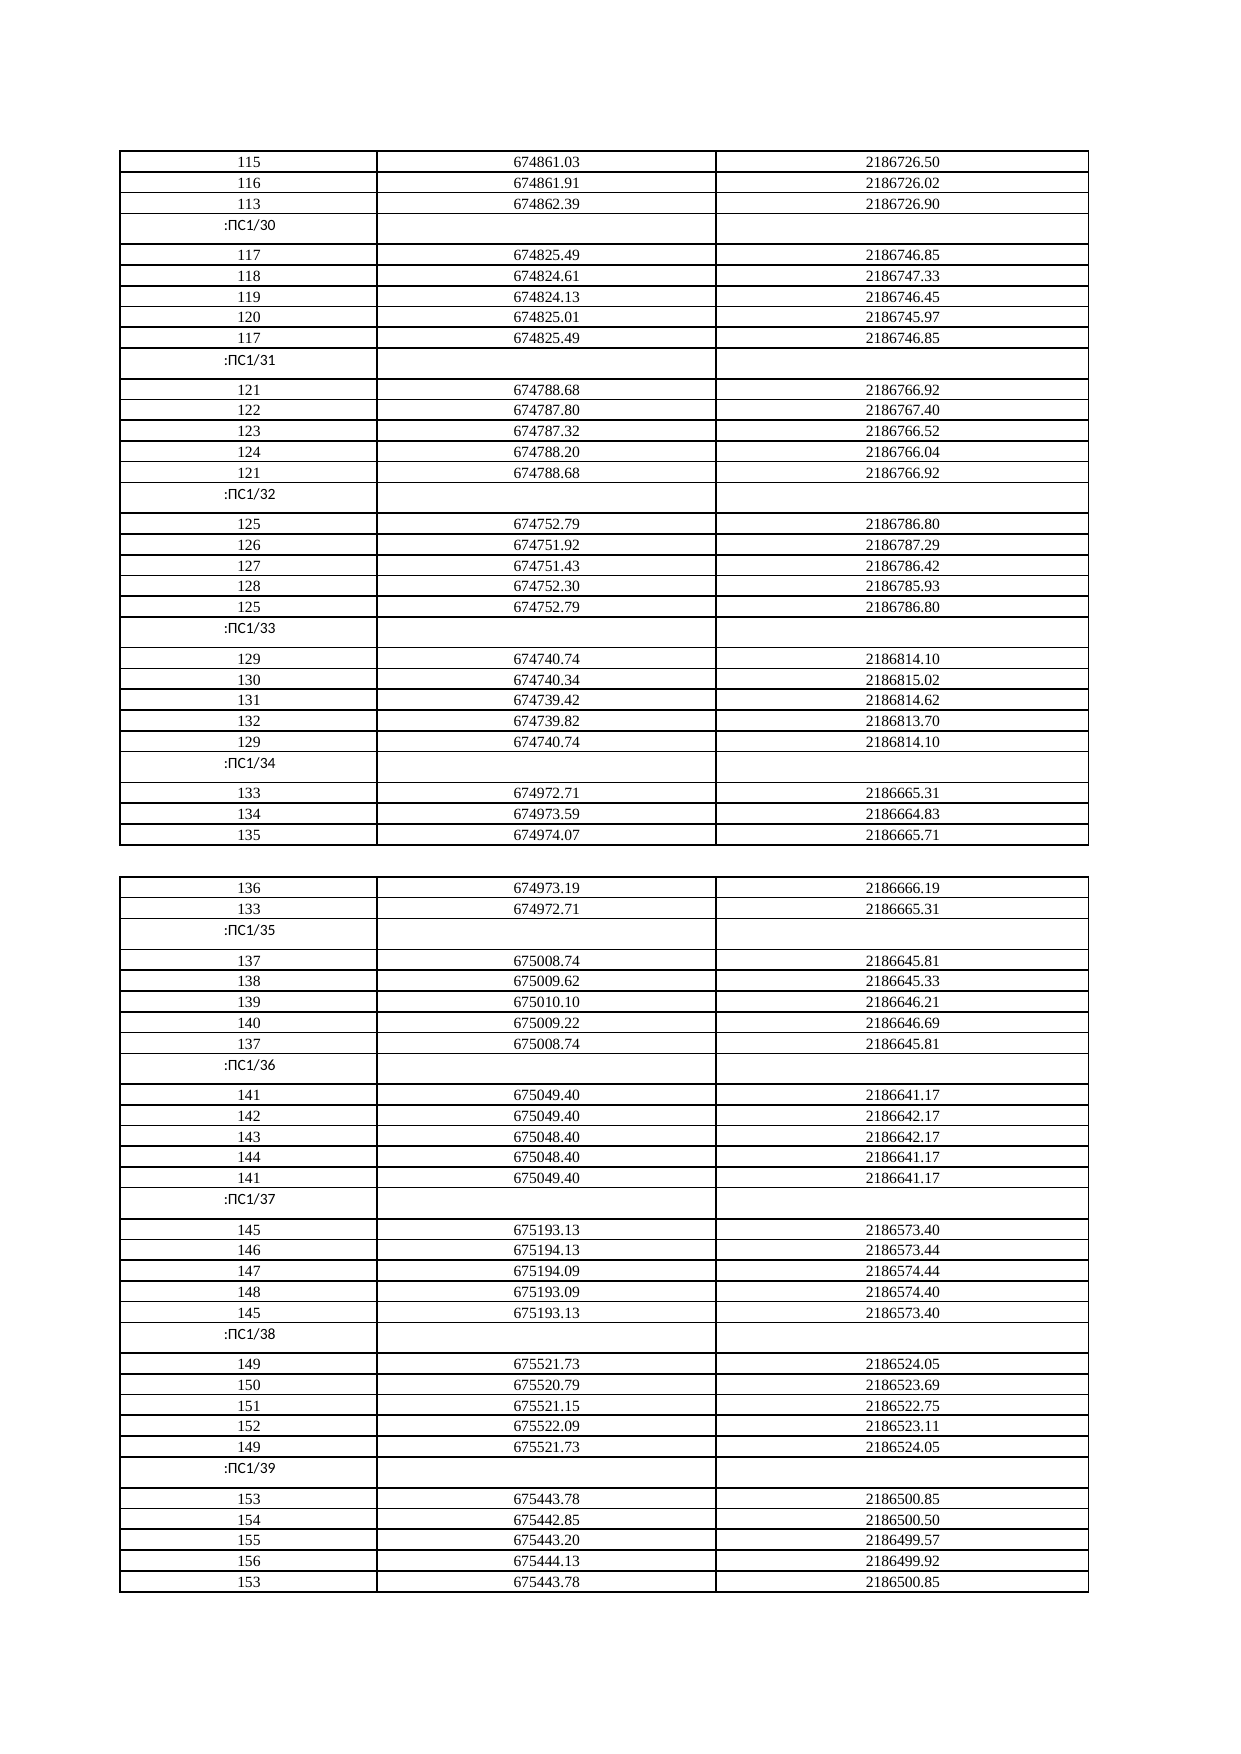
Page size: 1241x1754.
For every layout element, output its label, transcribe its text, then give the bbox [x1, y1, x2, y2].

table_cell 2186522.75 [717, 1395, 1088, 1414]
table_cell 2186746.45 [717, 287, 1088, 306]
table_cell 126 [121, 535, 376, 554]
table_cell 2186815.02 [717, 669, 1088, 688]
table_cell 674739.82 [378, 711, 715, 730]
table_cell [717, 1188, 1088, 1218]
table_cell 2186573.40 [717, 1220, 1088, 1238]
table_cell 132 [121, 711, 376, 730]
table_cell 675194.13 [378, 1240, 715, 1259]
table_cell 125 [121, 514, 376, 533]
table_cell 2186813.70 [717, 711, 1088, 730]
table_cell 2186574.40 [717, 1282, 1088, 1301]
table_cell 2186786.42 [717, 556, 1088, 574]
table_cell 155 [121, 1530, 376, 1549]
table_cell 2186500.85 [717, 1572, 1088, 1591]
table_cell 148 [121, 1282, 376, 1301]
table_cell [717, 752, 1088, 781]
table_cell 675049.40 [378, 1106, 715, 1124]
table_cell 141 [121, 1085, 376, 1104]
table_header 674973.19 [378, 878, 715, 897]
table_cell 2186523.11 [717, 1416, 1088, 1435]
table_cell 2186645.81 [717, 1033, 1088, 1052]
table_cell 2186745.97 [717, 307, 1088, 326]
table_cell 115 [121, 152, 376, 171]
table_cell 2186573.44 [717, 1240, 1088, 1259]
table_cell 675521.73 [378, 1437, 715, 1456]
table_cell 152 [121, 1416, 376, 1435]
table_cell 2186766.52 [717, 421, 1088, 440]
table_cell 674739.42 [378, 690, 715, 709]
table_cell 119 [121, 287, 376, 306]
table_cell 2186665.31 [717, 783, 1088, 802]
table_cell :ПС1/34 [121, 752, 376, 781]
table_cell 2186646.69 [717, 1013, 1088, 1032]
table_cell 2186641.17 [717, 1168, 1088, 1187]
table_cell :ПС1/30 [121, 214, 376, 243]
table_cell [378, 1054, 715, 1083]
table_cell 675048.40 [378, 1147, 715, 1166]
table_cell 150 [121, 1375, 376, 1393]
table_cell 144 [121, 1147, 376, 1166]
table_cell 2186573.40 [717, 1302, 1088, 1321]
table_cell :ПС1/38 [121, 1323, 376, 1352]
table_cell 146 [121, 1240, 376, 1259]
table_cell 117 [121, 328, 376, 347]
table_cell 116 [121, 173, 376, 192]
table_cell 675520.79 [378, 1375, 715, 1393]
table_cell [717, 618, 1088, 647]
table_cell 2186641.17 [717, 1085, 1088, 1104]
table_cell 2186500.50 [717, 1509, 1088, 1528]
table_cell 125 [121, 597, 376, 616]
table_cell 674824.61 [378, 266, 715, 285]
table_cell 675444.13 [378, 1551, 715, 1570]
table_cell [717, 1323, 1088, 1352]
table_cell [378, 483, 715, 512]
table_cell 2186746.85 [717, 245, 1088, 264]
table_cell 123 [121, 421, 376, 440]
table_cell 674751.92 [378, 535, 715, 554]
table_cell 675193.13 [378, 1302, 715, 1321]
table_cell :ПС1/33 [121, 618, 376, 647]
table_cell 154 [121, 1509, 376, 1528]
table_cell 149 [121, 1437, 376, 1456]
table_cell [717, 919, 1088, 948]
table_cell 674788.68 [378, 462, 715, 481]
table_cell [378, 919, 715, 948]
table_cell 151 [121, 1395, 376, 1414]
table_cell 141 [121, 1168, 376, 1187]
table_cell :ПС1/36 [121, 1054, 376, 1083]
table_cell :ПС1/39 [121, 1458, 376, 1487]
table_cell 128 [121, 576, 376, 595]
table_cell 153 [121, 1572, 376, 1591]
table_cell 674752.79 [378, 514, 715, 533]
table_cell 675522.09 [378, 1416, 715, 1435]
table_cell 2186747.33 [717, 266, 1088, 285]
table_cell 118 [121, 266, 376, 285]
table_cell [378, 349, 715, 378]
table_cell 2186746.85 [717, 328, 1088, 347]
table_cell 2186726.50 [717, 152, 1088, 171]
table_cell :ПС1/35 [121, 919, 376, 948]
table_cell 145 [121, 1302, 376, 1321]
table_cell 2186766.92 [717, 380, 1088, 398]
table_cell 2186766.04 [717, 442, 1088, 461]
table_cell 138 [121, 971, 376, 990]
table_cell 674974.07 [378, 825, 715, 844]
table_cell 675049.40 [378, 1168, 715, 1187]
table_cell 674787.32 [378, 421, 715, 440]
table_cell 674824.13 [378, 287, 715, 306]
table_cell 142 [121, 1106, 376, 1124]
table_cell 675009.22 [378, 1013, 715, 1032]
table_cell 137 [121, 950, 376, 969]
table_cell [378, 618, 715, 647]
table_cell 674740.34 [378, 669, 715, 688]
table_cell 675049.40 [378, 1085, 715, 1104]
table_cell [378, 1188, 715, 1218]
table_cell [717, 349, 1088, 378]
table_cell 2186664.83 [717, 804, 1088, 823]
table_cell 675008.74 [378, 1033, 715, 1052]
table_cell 133 [121, 783, 376, 802]
table_header 2186666.19 [717, 878, 1088, 897]
table_cell [717, 1054, 1088, 1083]
table_cell 2186645.81 [717, 950, 1088, 969]
table_cell 675008.74 [378, 950, 715, 969]
table_cell 156 [121, 1551, 376, 1570]
table_cell 129 [121, 732, 376, 751]
table_cell 674787.80 [378, 400, 715, 419]
table_cell 674861.03 [378, 152, 715, 171]
table_cell 675521.15 [378, 1395, 715, 1414]
table_cell [378, 1458, 715, 1487]
table_cell 2186814.10 [717, 732, 1088, 751]
table_cell 2186665.71 [717, 825, 1088, 844]
table_cell [717, 1458, 1088, 1487]
table_cell 2186766.92 [717, 462, 1088, 481]
table_cell 674825.01 [378, 307, 715, 326]
table_cell 674752.79 [378, 597, 715, 616]
table_cell 2186574.44 [717, 1261, 1088, 1280]
table_cell 675194.09 [378, 1261, 715, 1280]
table_cell 131 [121, 690, 376, 709]
table_cell 674973.59 [378, 804, 715, 823]
table_cell 2186642.17 [717, 1106, 1088, 1124]
table_cell 2186500.85 [717, 1489, 1088, 1508]
table_cell 149 [121, 1354, 376, 1373]
table_cell 145 [121, 1220, 376, 1238]
table_cell [717, 214, 1088, 243]
table_cell 2186524.05 [717, 1437, 1088, 1456]
table_cell 675521.73 [378, 1354, 715, 1373]
table_cell 2186642.17 [717, 1126, 1088, 1145]
table_cell 674972.71 [378, 898, 715, 917]
table_cell 675009.62 [378, 971, 715, 990]
table_cell 2186726.90 [717, 193, 1088, 212]
table_cell 147 [121, 1261, 376, 1280]
table_cell 2186524.05 [717, 1354, 1088, 1373]
table_cell 674752.30 [378, 576, 715, 595]
table_cell [378, 752, 715, 781]
table_cell 674825.49 [378, 328, 715, 347]
table_cell 2186665.31 [717, 898, 1088, 917]
table_cell 153 [121, 1489, 376, 1508]
table_cell 674788.68 [378, 380, 715, 398]
table_cell 129 [121, 648, 376, 667]
table_cell 2186814.10 [717, 648, 1088, 667]
table_cell 675010.10 [378, 992, 715, 1011]
table_cell 2186641.17 [717, 1147, 1088, 1166]
table_cell 2186499.92 [717, 1551, 1088, 1570]
table_cell 674862.39 [378, 193, 715, 212]
table_cell 121 [121, 380, 376, 398]
table_cell 143 [121, 1126, 376, 1145]
table_cell 675443.78 [378, 1572, 715, 1591]
table_cell [378, 214, 715, 243]
table_cell :ПС1/37 [121, 1188, 376, 1218]
table_cell 140 [121, 1013, 376, 1032]
table_cell 113 [121, 193, 376, 212]
table_cell 134 [121, 804, 376, 823]
table_cell 130 [121, 669, 376, 688]
table_cell 674972.71 [378, 783, 715, 802]
table_cell [717, 483, 1088, 512]
table_cell 675443.20 [378, 1530, 715, 1549]
table_cell 121 [121, 462, 376, 481]
table_cell 133 [121, 898, 376, 917]
table_cell 675193.13 [378, 1220, 715, 1238]
table_cell 675193.09 [378, 1282, 715, 1301]
table_cell 675048.40 [378, 1126, 715, 1145]
table_cell 2186523.69 [717, 1375, 1088, 1393]
table_cell 2186786.80 [717, 514, 1088, 533]
table_cell 2186646.21 [717, 992, 1088, 1011]
table_cell 674740.74 [378, 732, 715, 751]
table_cell 2186499.57 [717, 1530, 1088, 1549]
table_cell 137 [121, 1033, 376, 1052]
table_cell [378, 1323, 715, 1352]
table_cell 2186787.29 [717, 535, 1088, 554]
table_cell 674788.20 [378, 442, 715, 461]
table_cell 124 [121, 442, 376, 461]
table_cell 675443.78 [378, 1489, 715, 1508]
table_cell 2186726.02 [717, 173, 1088, 192]
table_cell :ПС1/32 [121, 483, 376, 512]
table_cell 674861.91 [378, 173, 715, 192]
table_cell 2186645.33 [717, 971, 1088, 990]
table_cell :ПС1/31 [121, 349, 376, 378]
table_cell 675442.85 [378, 1509, 715, 1528]
table_cell 2186814.62 [717, 690, 1088, 709]
table_cell 674825.49 [378, 245, 715, 264]
table_cell 120 [121, 307, 376, 326]
table_cell 135 [121, 825, 376, 844]
table_header 136 [121, 878, 376, 897]
table_cell 127 [121, 556, 376, 574]
table_cell 674751.43 [378, 556, 715, 574]
table_cell 2186786.80 [717, 597, 1088, 616]
table_cell 2186767.40 [717, 400, 1088, 419]
table_cell 2186785.93 [717, 576, 1088, 595]
table_cell 139 [121, 992, 376, 1011]
table_cell 117 [121, 245, 376, 264]
table_cell 674740.74 [378, 648, 715, 667]
table_cell 122 [121, 400, 376, 419]
